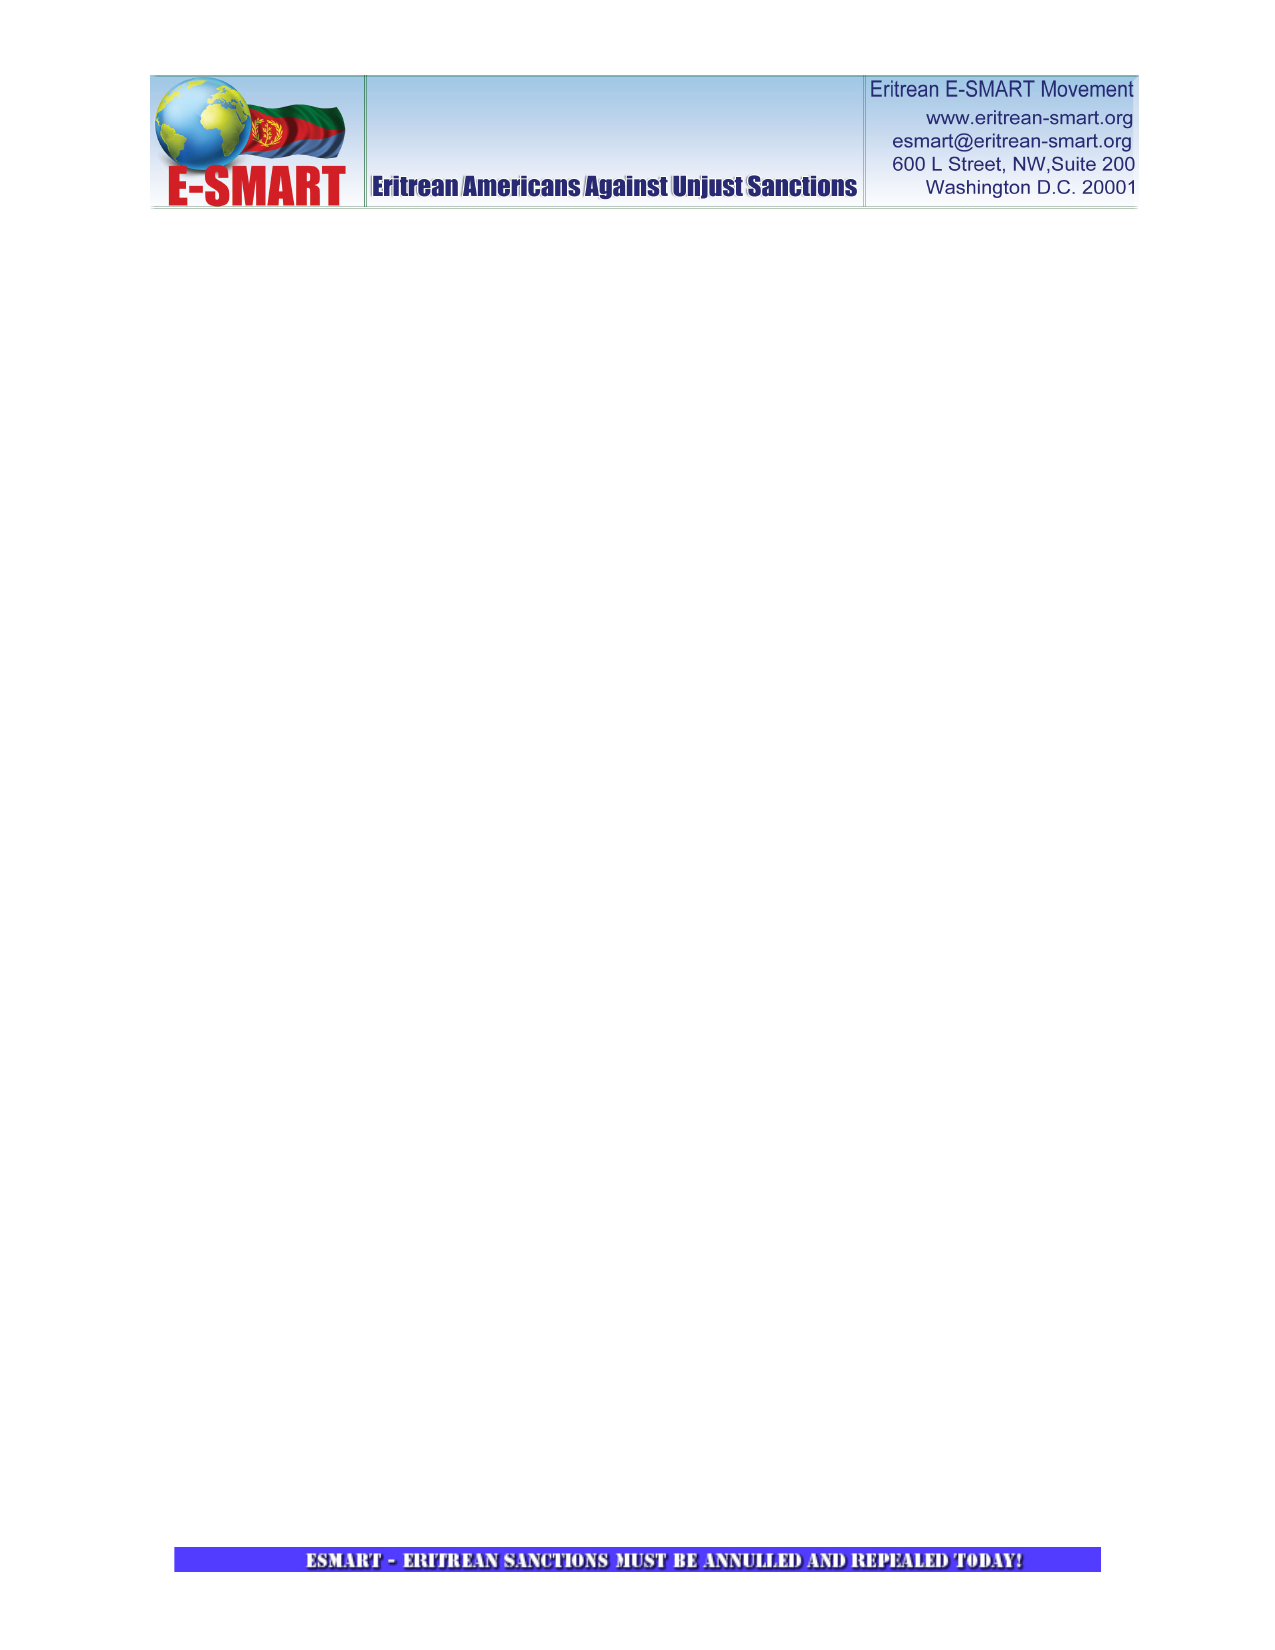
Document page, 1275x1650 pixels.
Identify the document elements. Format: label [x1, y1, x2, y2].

picture [150, 75, 1139, 211]
picture [174, 1547, 1101, 1572]
